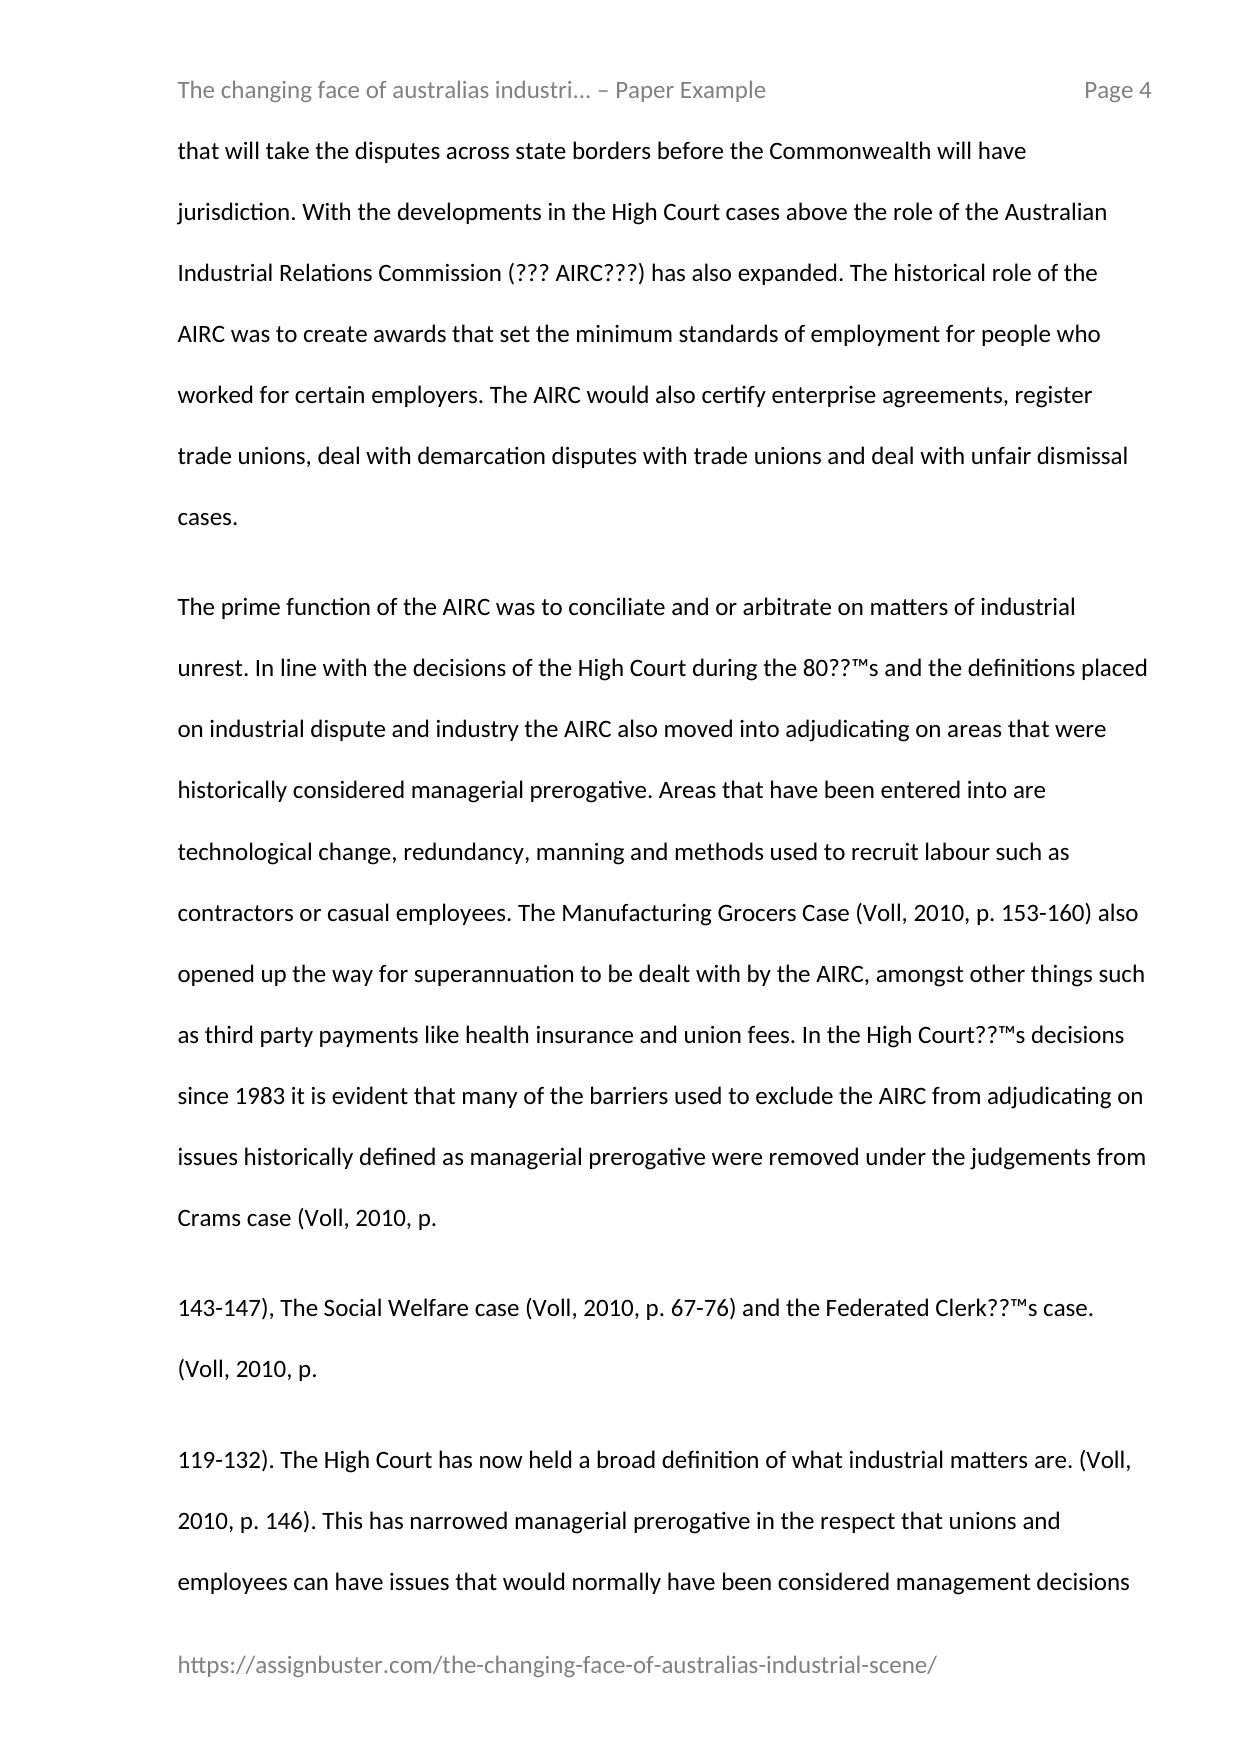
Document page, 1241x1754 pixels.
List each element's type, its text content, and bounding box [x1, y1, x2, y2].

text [177, 1444, 1152, 1597]
text The prime function of the AIRC was to conciliate and or arbitrate on matters of industrial unrest. In line with the decisions of the High Court during the 80??™s and the definitions placed on industrial dispute and industry the AIRC also moved into adjudicating on areas that were historically considered managerial prerogative. Areas that have been entered into are technological change, redundancy, manning and methods used to recruit labour such as contractors or casual employees. The Manufacturing Grocers Case (Voll, 2010, p. 153-160) also opened up the way for superannuation to be dealt with by the AIRC, amongst other things such as third party payments like health insurance and union fees. In the High Court??™s decisions since 1983 it is evident that many of the barriers used to exclude the AIRC from adjudicating on issues historically defined as managerial prerogative were removed under the judgements from Crams case (Voll, 2010, p. [177, 592, 1152, 1232]
text 143-147), The Social Welfare case (Voll, 2010, p. 67-76) and the Federated Clerk??™s case. (Voll, 2010, p. [177, 1292, 1152, 1384]
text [177, 135, 1152, 532]
